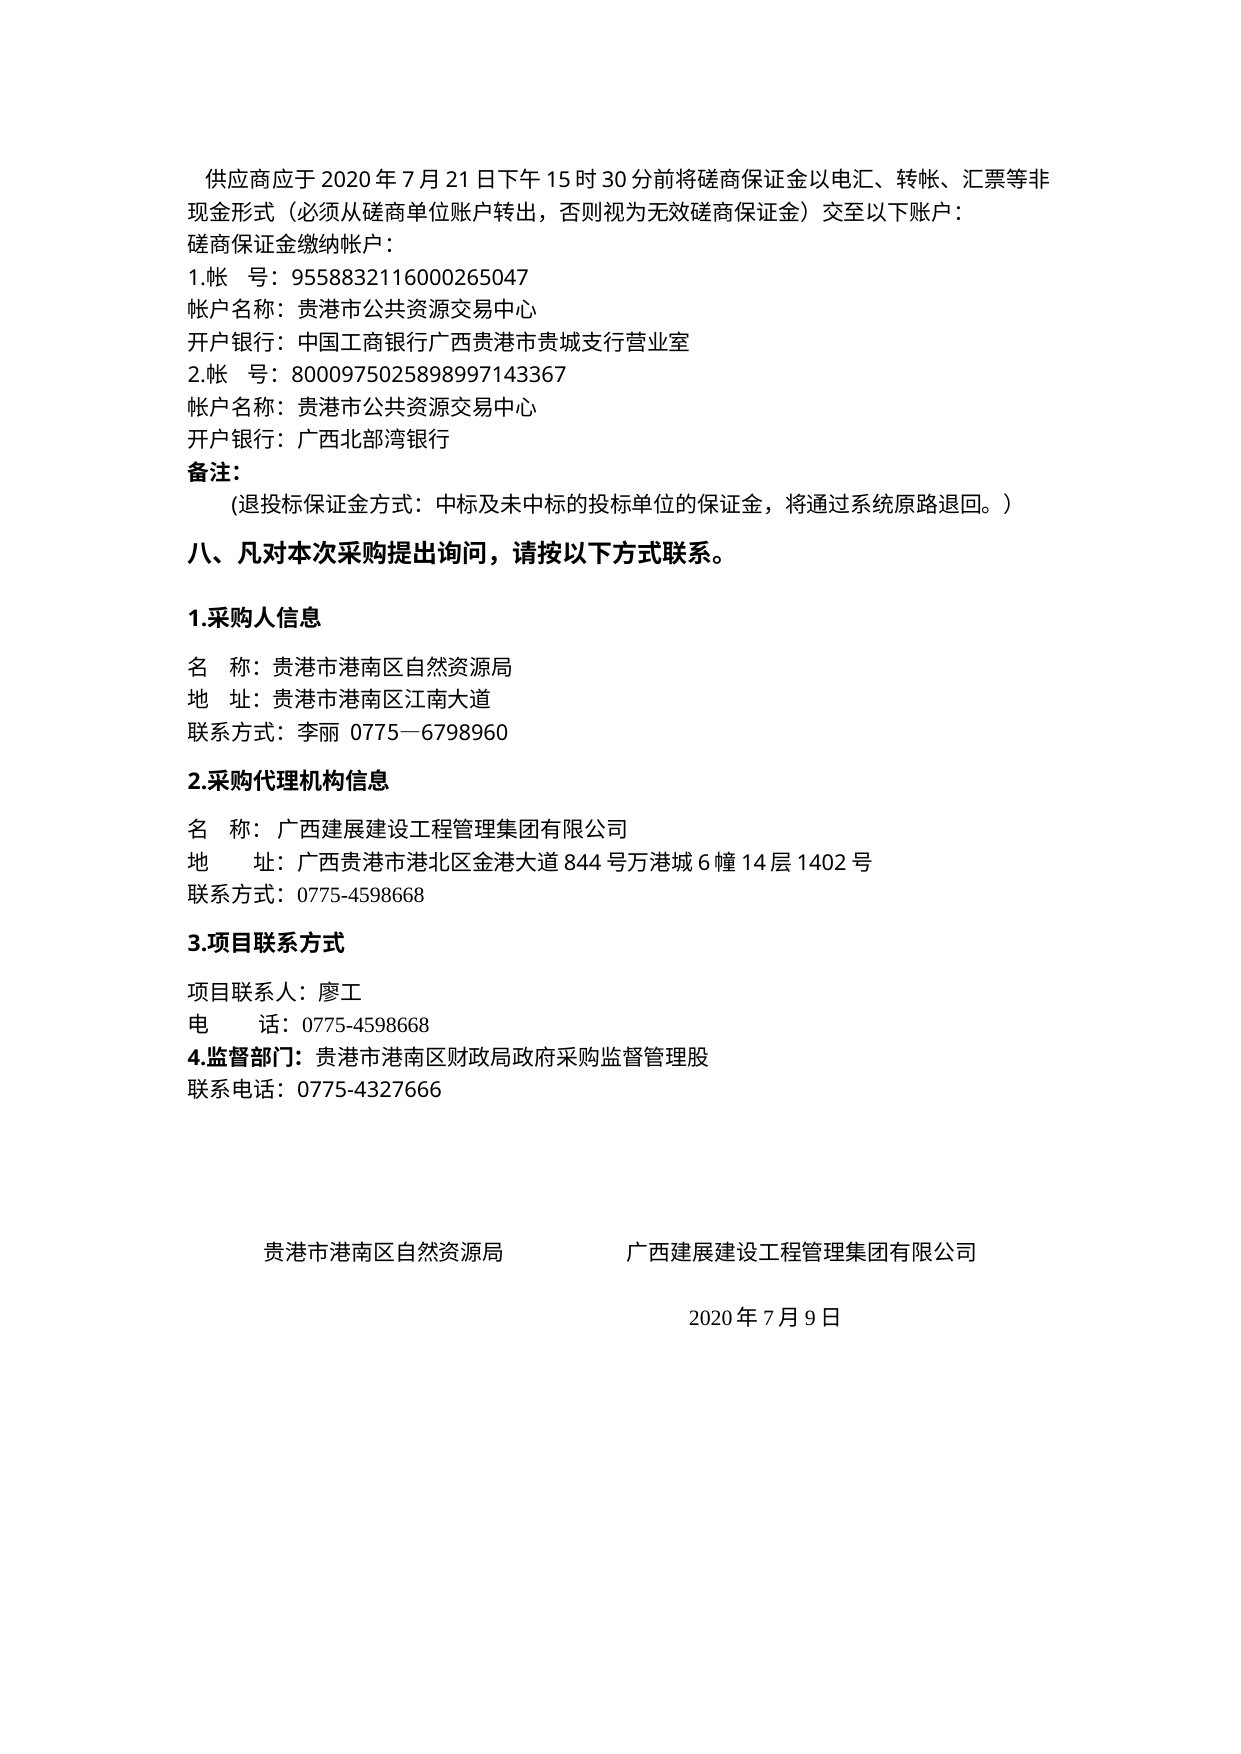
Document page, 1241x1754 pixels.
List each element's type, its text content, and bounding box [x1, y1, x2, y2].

text 4.监督部门：贵港市港南区财政局政府采购监督管理股 [187, 1039, 1053, 1072]
text 电 话：0775-4598668 [187, 1007, 1053, 1039]
text 名 称： 广西建展建设工程管理集团有限公司 [187, 812, 1053, 844]
text 2.帐 号：8000975025898997143367 [187, 357, 1053, 389]
text 地 址：贵港市港南区江南大道 [187, 682, 1053, 714]
text 贵港市港南区自然资源局 广西建展建设工程管理集团有限公司 [187, 1234, 1053, 1267]
text 1.采购人信息 [187, 584, 1053, 649]
text 八、凡对本次采购提出询问，请按以下方式联系。 [187, 519, 1053, 584]
text 联系方式：李丽 0775—6798960 [187, 714, 1053, 747]
text 联系电话：0775-4327666 [187, 1072, 1053, 1104]
text 2.采购代理机构信息 [187, 747, 1053, 812]
text 2020年7月9日 [187, 1299, 1053, 1332]
text 1.帐 号：9558832116000265047 [187, 259, 1053, 292]
text 3.项目联系方式 [187, 909, 1053, 974]
text 磋商保证金缴纳帐户： [187, 227, 1053, 259]
text 备注： [187, 454, 1053, 487]
text 名 称：贵港市港南区自然资源局 [187, 649, 1053, 682]
text 开户银行：广西北部湾银行 [187, 422, 1053, 454]
text 地 址：广西贵港市港北区金港大道844号万港城6幢14层1402号 [187, 844, 1053, 877]
text 帐户名称：贵港市公共资源交易中心 [187, 389, 1053, 422]
text 联系方式：0775-4598668 [187, 877, 1053, 909]
text (退投标保证金方式：中标及未中标的投标单位的保证金，将通过系统原路退回。） [187, 487, 1053, 519]
text 项目联系人：廖工 [187, 974, 1053, 1007]
text 供应商应于2020年7月21日下午15时30分前将磋商保证金以电汇、转帐、汇票等非现金形式（必须从磋商单位账户转出，否则视为无效磋商保证金）交至以下账户： [187, 162, 1053, 227]
text 帐户名称：贵港市公共资源交易中心 [187, 292, 1053, 324]
text 开户银行：中国工商银行广西贵港市贵城支行营业室 [187, 324, 1053, 357]
